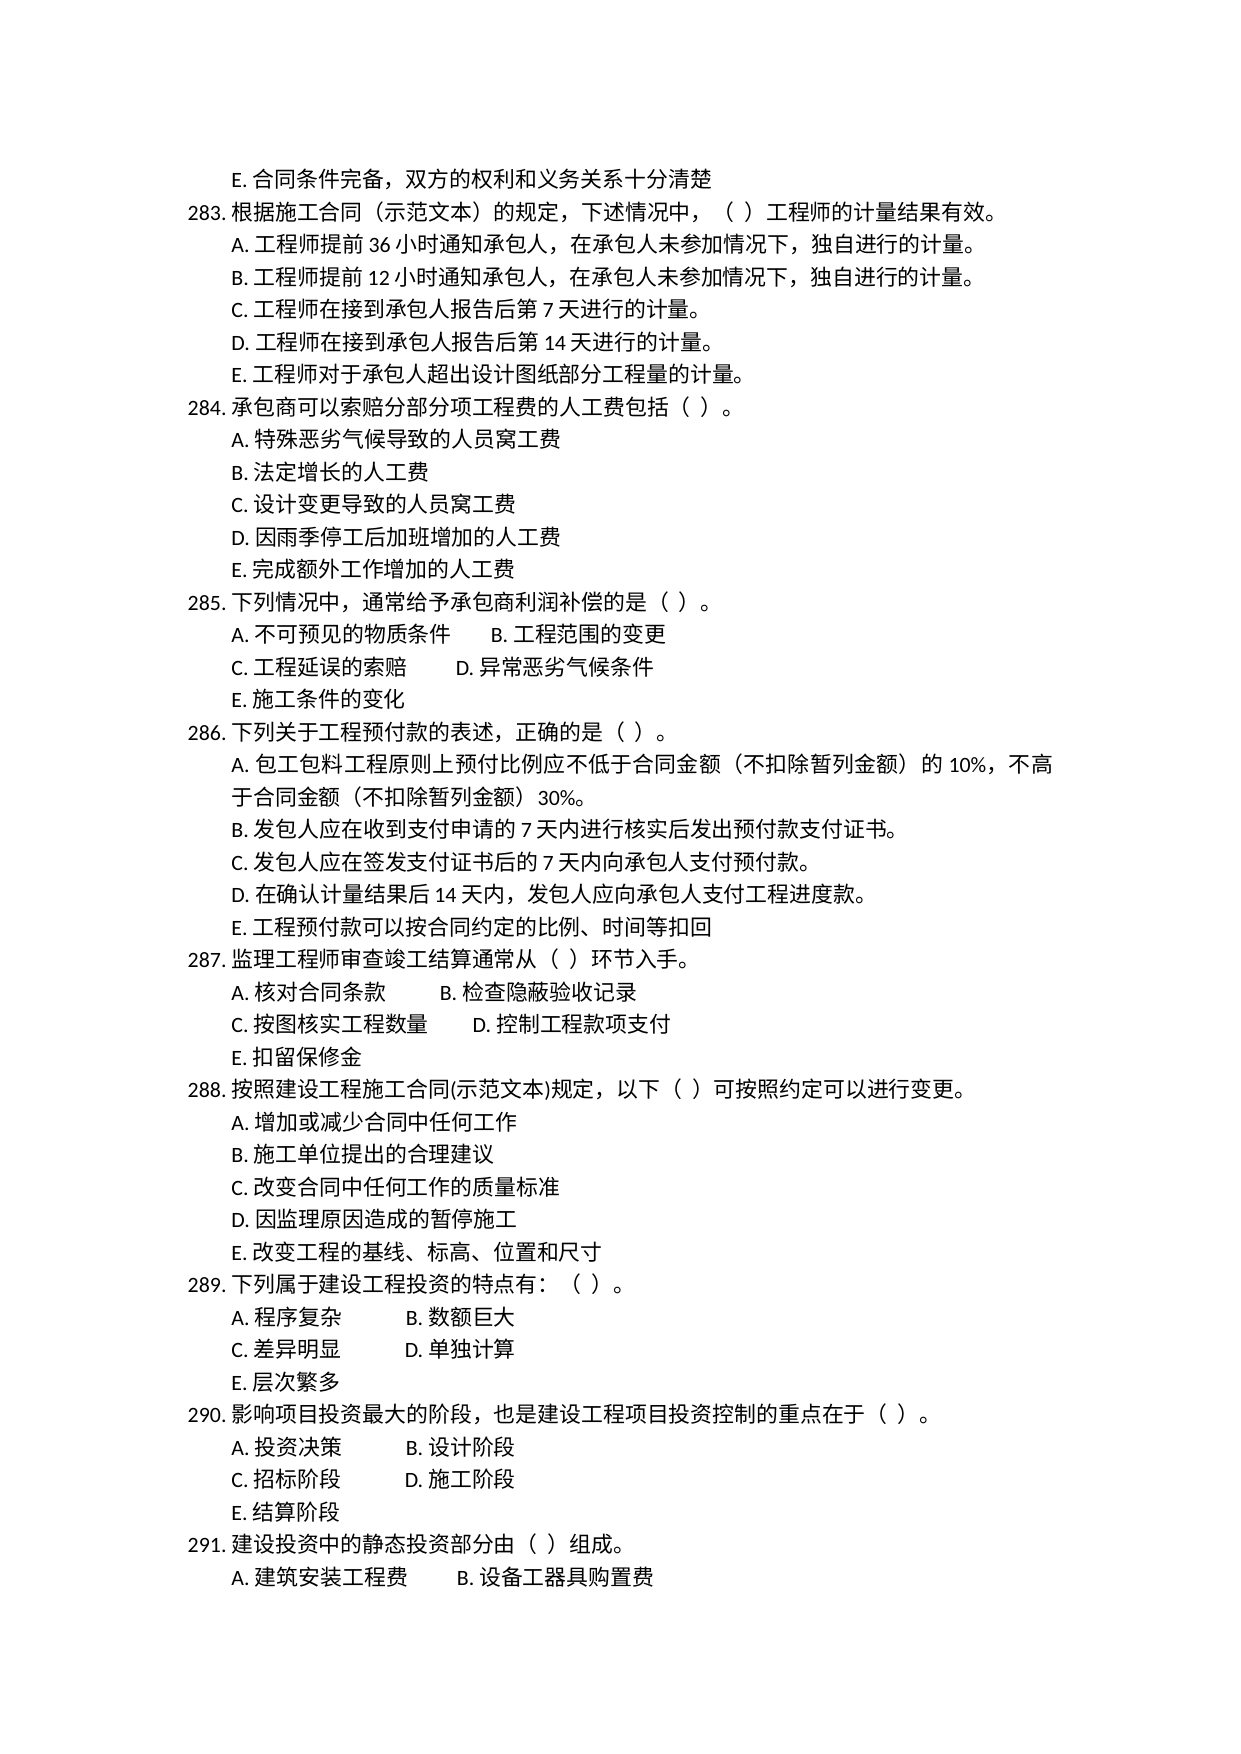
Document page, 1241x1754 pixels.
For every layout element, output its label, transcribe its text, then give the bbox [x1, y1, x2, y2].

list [187, 162, 1053, 194]
list 根据施工合同（示范文本）的规定，下述情况中，（ ）工程师的计量结果有效。 A. 工程师提前36 小时通知承包人，在承包人未参加情况下，独自进行的计量。 B. 工程师提前12 小时通知承包人，在承包人未参加情况下，独自进行的计量。 C. 工程师在接到承包人报告后第7 天进行的计量。 D. 工程师在接到承包人报告后第14 天进行的计量。 E. 工程师对于承包人超出设计图纸部分工程量的计量。 [187, 194, 1053, 389]
list 下列情况中，通常给予承包商利润补偿的是（ ）。 A. 不可预见的物质条件 B. 工程范围的变更 C. 工程延误的索赔 D. 异常恶劣气候条件 E. 施工条件的变化 [187, 584, 1053, 714]
list 下列关于工程预付款的表述，正确的是（ ）。 A. 包工包料工程原则上预付比例应不低于合同金额（不扣除暂列金额）的10%，不高于合同金额（不扣除暂列金额）30%。 B. 发包人应在收到支付申请的7 天内进行核实后发出预付款支付证书。 C. 发包人应在签发支付证书后的7 天内向承包人支付预付款。 D. 在确认计量结果后14 天内，发包人应向承包人支付工程进度款。 E. 工程预付款可以按合同约定的比例、时间等扣回 [187, 714, 1053, 942]
list 承包商可以索赔分部分项工程费的人工费包括（ ）。 A. 特殊恶劣气候导致的人员窝工费 B. 法定增长的人工费 C. 设计变更导致的人员窝工费 D. 因雨季停工后加班增加的人工费 E. 完成额外工作增加的人工费 [187, 389, 1053, 584]
list 下列属于建设工程投资的特点有：（ ）。 A. 程序复杂 B. 数额巨大 C. 差异明显 D. 单独计算 E. 层次繁多 [187, 1267, 1053, 1397]
list 影响项目投资最大的阶段，也是建设工程项目投资控制的重点在于（ ）。 A. 投资决策 B. 设计阶段 C. 招标阶段 D. 施工阶段 E. 结算阶段 [187, 1397, 1053, 1527]
list 按照建设工程施工合同(示范文本)规定，以下（ ）可按照约定可以进行变更。 A. 增加或减少合同中任何工作 B. 施工单位提出的合理建议 C. 改变合同中任何工作的质量标准 D. 因监理原因造成的暂停施工 E. 改变工程的基线、标高、位置和尺寸 [187, 1072, 1053, 1267]
list 监理工程师审查竣工结算通常从（ ）环节入手。 A. 核对合同条款 B. 检查隐蔽验收记录 C. 按图核实工程数量 D. 控制工程款项支付 E. 扣留保修金 [187, 942, 1053, 1072]
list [187, 1527, 1053, 1592]
